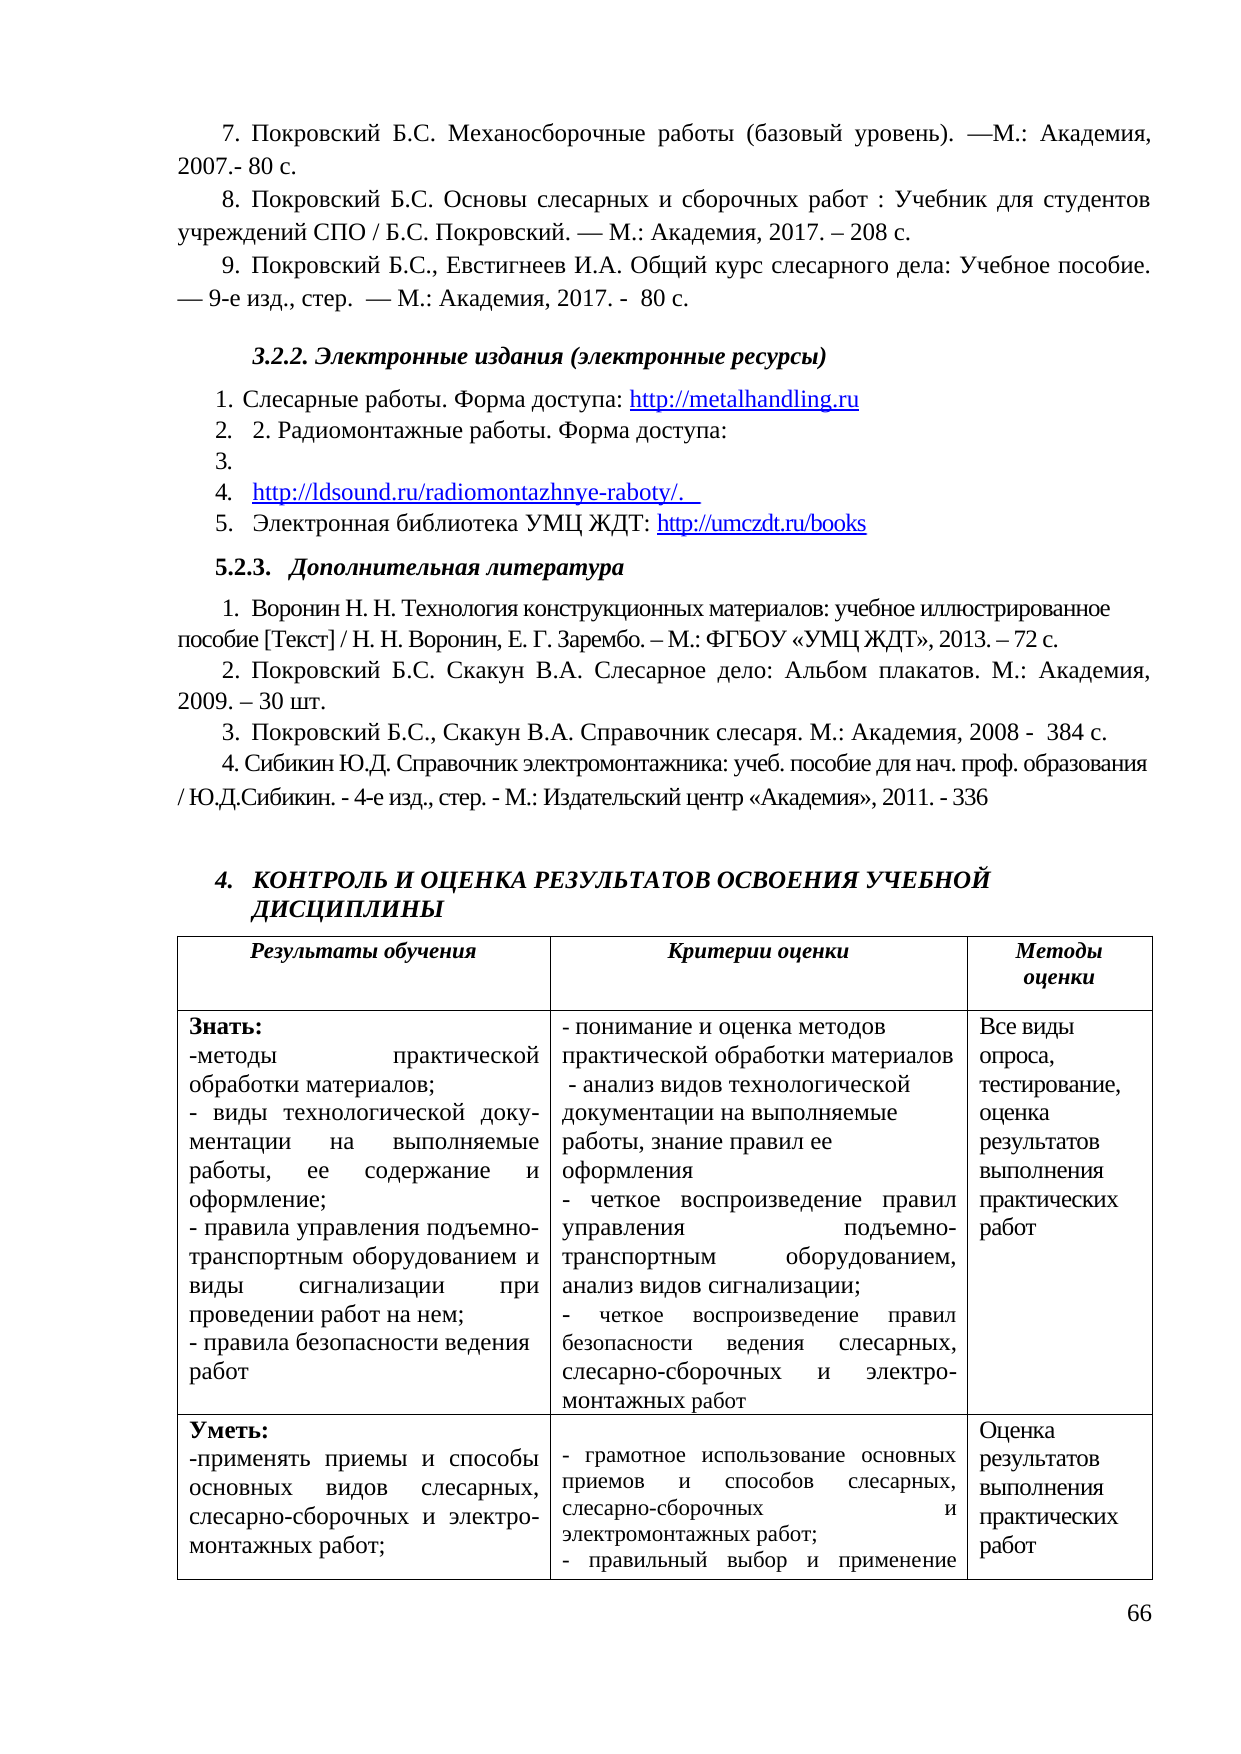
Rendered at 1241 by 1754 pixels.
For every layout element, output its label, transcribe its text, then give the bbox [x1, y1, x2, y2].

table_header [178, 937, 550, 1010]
list Электронная библиотека УМЦ ЖДТ: http://umczdt.ru/books [215, 508, 1152, 537]
text 3.2.2. Электронные издания (электронные ресурсы) [252, 341, 1152, 370]
text 4. Сибикин Ю.Д. Справочник электромонтажника: учеб. пособие для нач. проф. образования / Ю.Д.Сибикин. - 4-е изд., стер. - М.: Издательский центр «Академия», 2011. - 336 [177, 748, 1152, 810]
list 2. Радиомонтажные работы. Форма доступа: [215, 415, 1152, 444]
list Покровский Б.С. Скакун В.А. Слесарное дело: Альбом плакатов. М.: Академия, 2009. – 30 шт. [177, 655, 1152, 715]
list Воронин Н. Н. Технология конструкционных материалов: учебное иллюстрированное пособие [Текст] / Н. Н. Воронин, Е. Г. Зарембо. – М.: ФГБОУ «УМЦ ЖДТ», 2013. – 72 с. [177, 593, 1152, 653]
list Покровский Б.С., Скакун В.А. Справочник слесаря. М.: Академия, 2008 - 384 с. [177, 717, 1152, 746]
list Покровский Б.С. Механосборочные работы (базовый уровень). —М.: Академия, 2007.- 80 с. [177, 118, 1152, 180]
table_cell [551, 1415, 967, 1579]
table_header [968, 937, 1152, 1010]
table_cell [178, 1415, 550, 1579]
list КОНТРОЛЬ И ОЦЕНКА РЕЗУЛЬТАТОВ ОСВОЕНИЯ УЧЕБНОЙ ДИСЦИПЛИНЫ [215, 866, 1152, 923]
list http://ldsound.ru/radiomontazhnye-raboty/. [215, 477, 1152, 506]
list Дополнительная литература [215, 552, 1152, 581]
list Покровский Б.С., Евстигнеев И.А. Общий курс слесарного дела: Учебное пособие. — 9-е изд., стер. — М.: Академия, 2017. - 80 с. [177, 250, 1152, 312]
list Слесарные работы. Форма доступа: http://metalhandling.ru [215, 384, 1152, 413]
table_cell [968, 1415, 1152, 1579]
list Покровский Б.С. Основы слесарных и сборочных работ : Учебник для студентов учреждений СПО / Б.С. Покровский. — М.: Академия, 2017. – 208 с. [177, 184, 1152, 246]
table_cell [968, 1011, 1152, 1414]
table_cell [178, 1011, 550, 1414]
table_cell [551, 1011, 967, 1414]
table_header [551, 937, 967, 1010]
